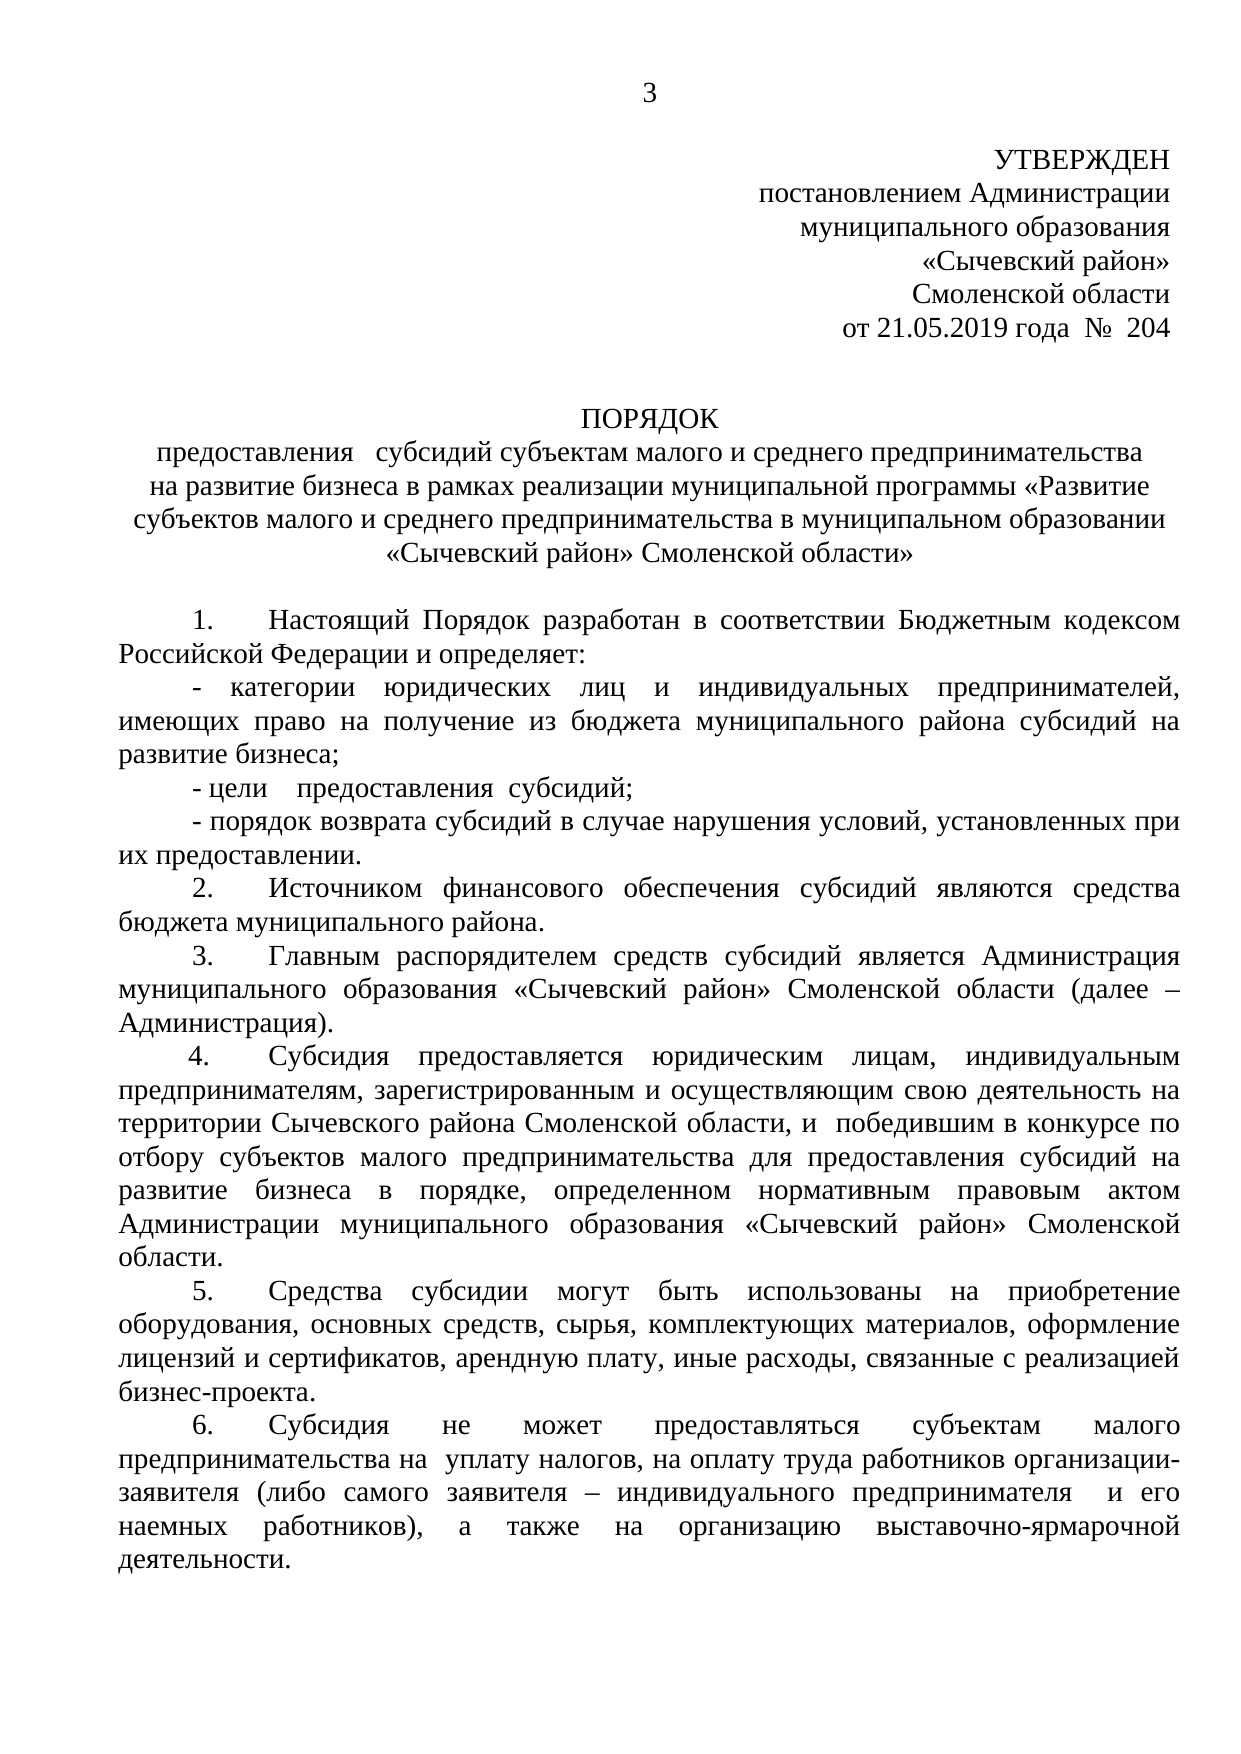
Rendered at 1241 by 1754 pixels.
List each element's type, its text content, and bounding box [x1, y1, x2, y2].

list Субсидия не может предоставляться субъектам малого предпринимательства на уплату налогов, на оплату труда работников организации-заявителя (либо самого заявителя – индивидуального предпринимателя и его наемных работников), а также на организацию выставочно-ярмарочной деятельности. [118, 1407, 1181, 1575]
text на развитие бизнеса в рамках реализации муниципальной программы «Развитие субъектов малого и среднего предпринимательства в муниципальном образовании «Сычевский район» Смоленской области» [118, 468, 1181, 569]
text - категории юридических лиц и индивидуальных предпринимателей, имеющих право на получение из бюджета муниципального района субсидий на развитие бизнеса; [118, 669, 1181, 770]
list Настоящий Порядок разработан в соответствии Бюджетным кодексом Российской Федерации и определяет: [118, 602, 1181, 669]
text ПОРЯДОК [118, 401, 1181, 434]
list Источником финансового обеспечения субсидий являются средства бюджета муниципального района. [118, 871, 1181, 938]
list Средства субсидии могут быть использованы на приобретение оборудования, основных средств, сырья, комплектующих материалов, оформление лицензий и сертификатов, арендную плату, иные расходы, связанные с реализацией бизнес-проекта. [118, 1273, 1181, 1407]
text - порядок возврата субсидий в случае нарушения условий, установленных при их предоставлении. [118, 803, 1181, 871]
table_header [118, 142, 1181, 401]
text - цели предоставления субсидий; [118, 770, 1181, 803]
list Субсидия предоставляется юридическим лицам, индивидуальным предпринимателям, зарегистрированным и осуществляющим свою деятельность на территории Сычевского района Смоленской области, и победившим в конкурсе по отбору субъектов малого предпринимательства для предоставления субсидий на развитие бизнеса в порядке, определенном нормативным правовым актом Администрации муниципального образования «Сычевский район» Смоленской области. [118, 1038, 1181, 1273]
text предоставления субсидий субъектам малого и среднего предпринимательства [118, 434, 1181, 468]
list Главным распорядителем средств субсидий является Администрация муниципального образования «Сычевский район» Смоленской области (далее – Администрация). [118, 938, 1181, 1038]
